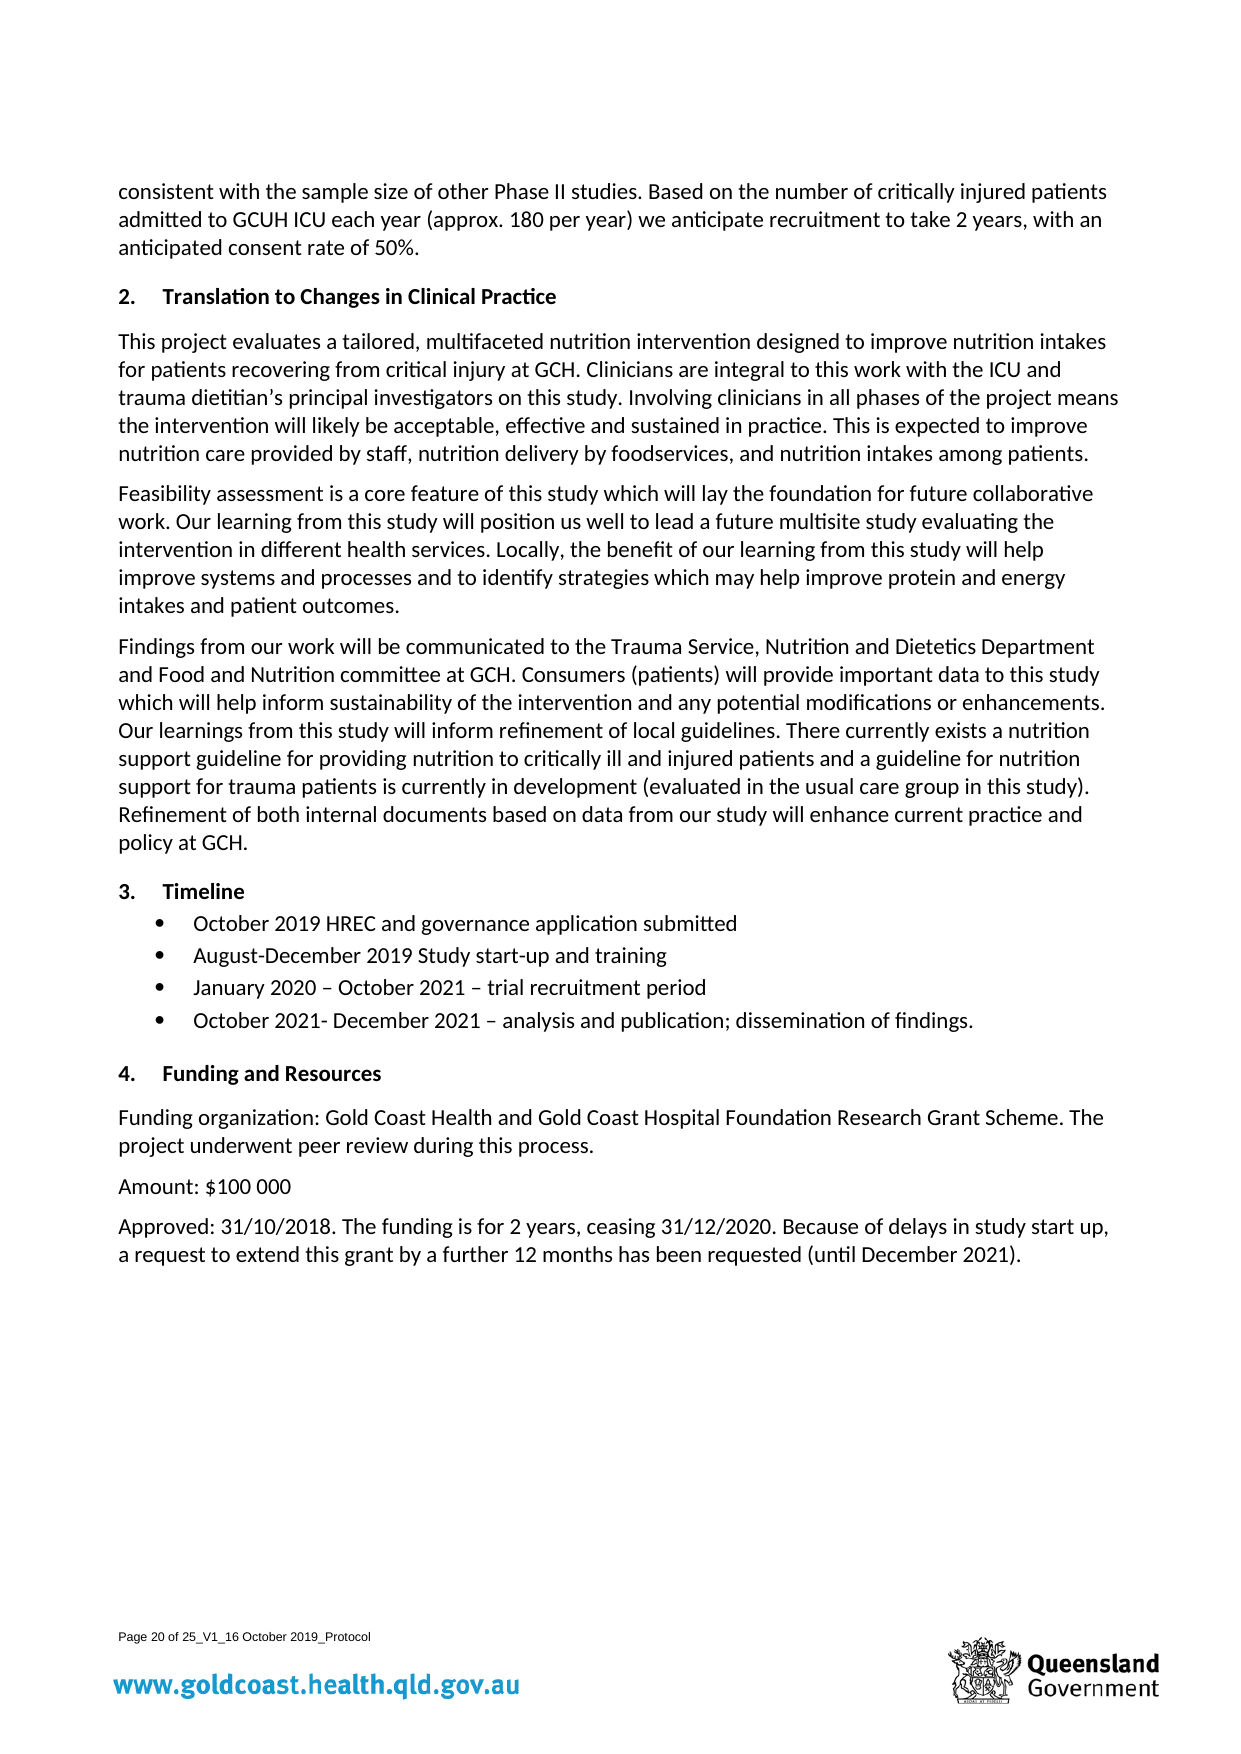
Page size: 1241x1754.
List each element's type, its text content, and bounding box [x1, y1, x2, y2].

text Funding organization: Gold Coast Health and Gold Coast Hospital Foundation Research Grant Scheme. The project underwent peer review during this process. [118, 1103, 1122, 1159]
list January 2020 – October 2021 – trial recruitment period [156, 973, 1122, 1002]
picture [86, 1613, 1193, 1731]
text Approved: 31/10/2018. The funding is for 2 years, ceasing 31/12/2020. Because of delays in study start up, a request to extend this grant by a further 12 months has been requested (until December 2021). [118, 1212, 1122, 1268]
list August-December 2019 Study start-up and training [156, 941, 1122, 969]
list October 2021- December 2021 – analysis and publication; dissemination of findings. [156, 1006, 1122, 1034]
list October 2019 HREC and governance application submitted [156, 909, 1122, 937]
subtitle Translation to Changes in Clinical Practice [118, 282, 1122, 310]
text Feasibility assessment is a core feature of this study which will lay the foundation for future collaborative work. Our learning from this study will position us well to lead a future multisite study evaluating the intervention in different health services. Locally, the benefit of our learning from this study will help improve systems and processes and to identify strategies which may help improve protein and energy intakes and patient outcomes. [118, 479, 1122, 619]
text Amount: $100 000 [118, 1172, 1122, 1200]
subtitle Funding and Resources [118, 1059, 1122, 1087]
subtitle Timeline [118, 877, 1122, 905]
text This project evaluates a tailored, multifaceted nutrition intervention designed to improve nutrition intakes for patients recovering from critical injury at GCH. Clinicians are integral to this work with the ICU and trauma dietitian’s principal investigators on this study. Involving clinicians in all phases of the project means the intervention will likely be acceptable, effective and sustained in practice. This is expected to improve nutrition care provided by staff, nutrition delivery by foodservices, and nutrition intakes among patients. [118, 327, 1122, 467]
text Findings from our work will be communicated to the Trauma Service, Nutrition and Dietetics Department and Food and Nutrition committee at GCH. Consumers (patients) will provide important data to this study which will help inform sustainability of the intervention and any potential modifications or enhancements. Our learnings from this study will inform refinement of local guidelines. There currently exists a nutrition support guideline for providing nutrition to critically ill and injured patients and a guideline for nutrition support for trauma patients is currently in development (evaluated in the usual care group in this study). Refinement of both internal documents based on data from our study will enhance current practice and policy at GCH. [118, 632, 1122, 856]
